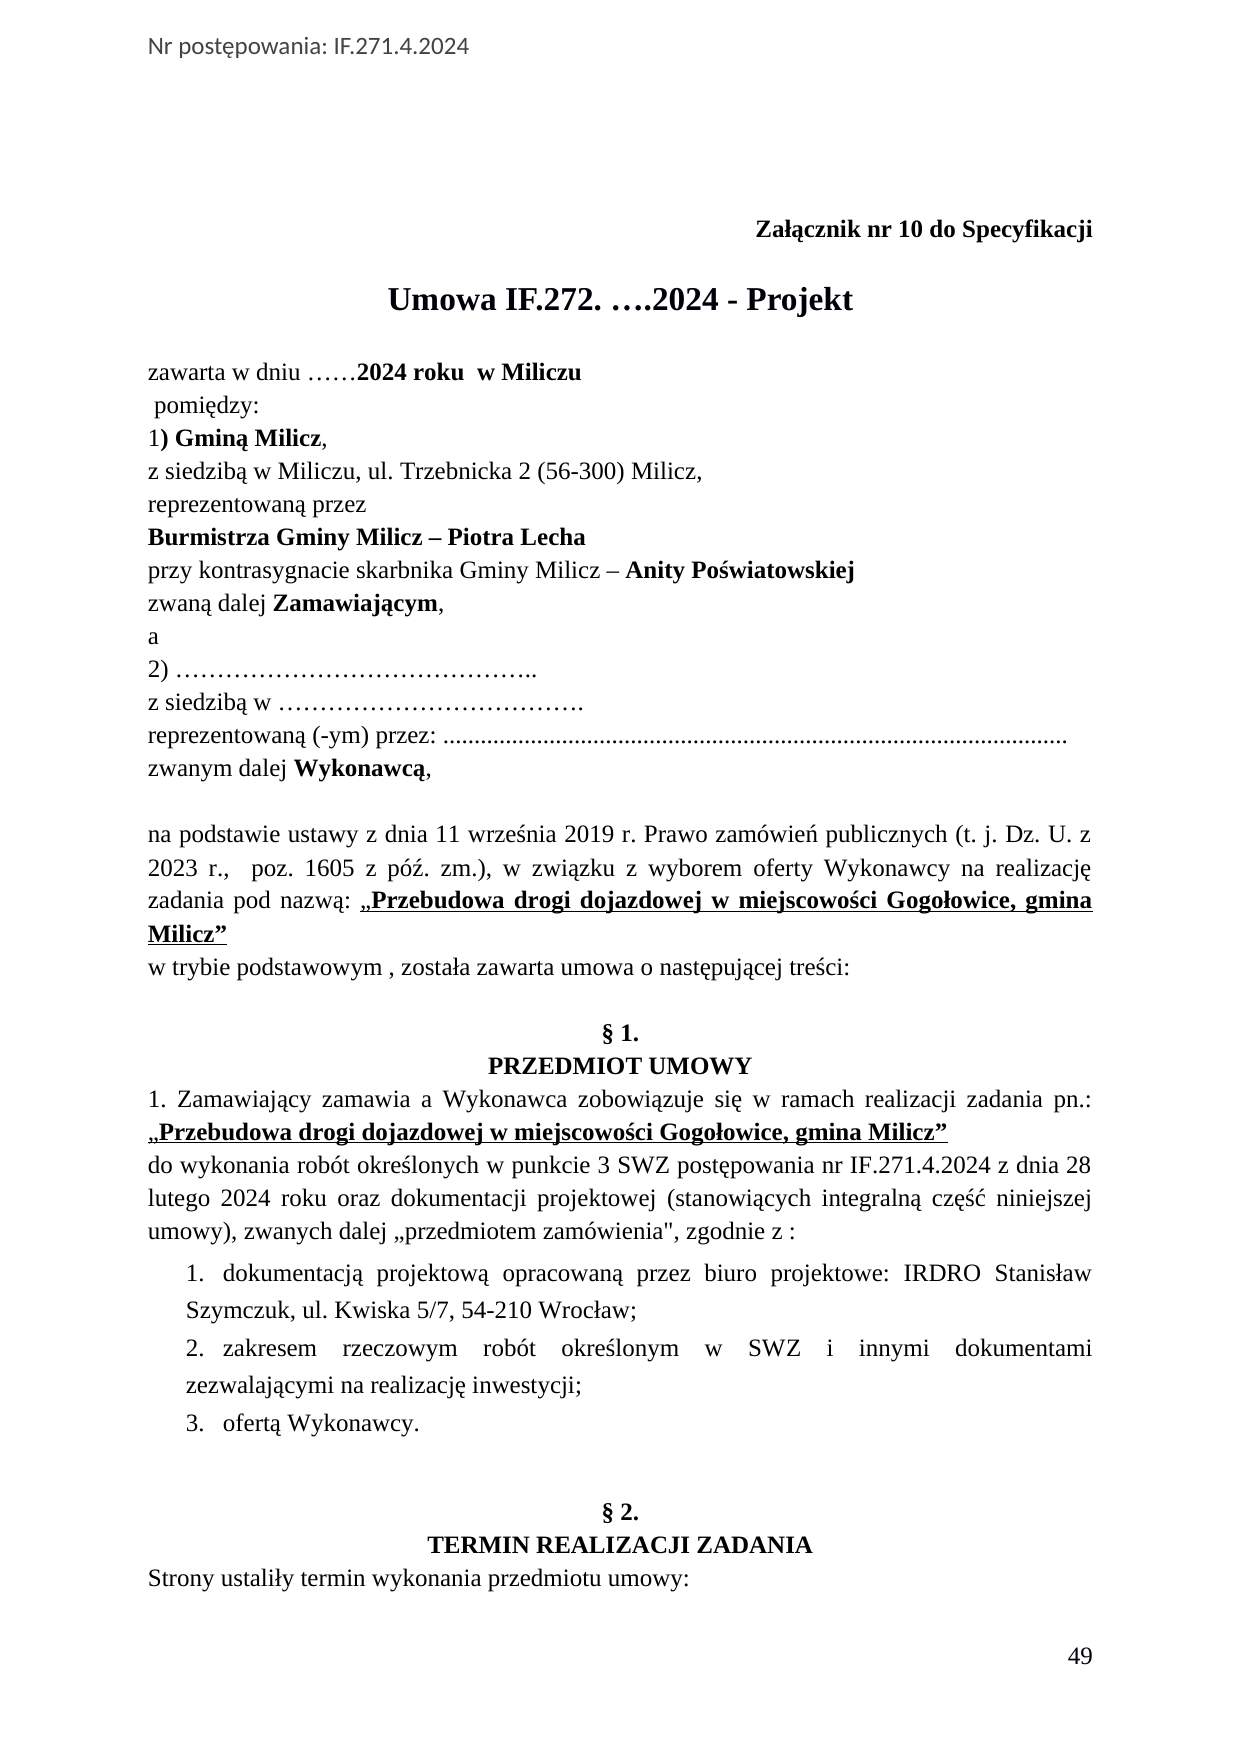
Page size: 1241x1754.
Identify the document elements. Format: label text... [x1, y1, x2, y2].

title Umowa IF.272. ….2024 - Projekt [148, 280, 1093, 318]
text reprezentowaną przez [148, 489, 1093, 518]
text z siedzibą w ………………………………. [148, 687, 1093, 716]
text Strony ustaliły termin wykonania przedmiotu umowy: [148, 1563, 1093, 1592]
text w trybie podstawowym , została zawarta umowa o następującej treści: [148, 952, 1093, 980]
text 1. Zamawiający zamawia a Wykonawca zobowiązuje się w ramach realizacji zadania pn.: „Przebudowa drogi dojazdowej w miejscowości Gogołowice, gmina Milicz” [148, 1084, 1093, 1146]
text na podstawie ustawy z dnia 11 września 2019 r. Prawo zamówień publicznych (t. j. Dz. U. z 2023 r., poz. 1605 z póź. zm.), w związku z wyborem oferty Wykonawcy na realizację zadania pod nazwą: „Przebudowa drogi dojazdowej w miejscowości Gogołowice, gmina Milicz” [148, 819, 1093, 947]
text Burmistrza Gminy Milicz – Piotra Lecha [148, 522, 1093, 551]
text PRZEDMIOT UMOWY [148, 1051, 1093, 1079]
text § 2. [148, 1497, 1093, 1526]
text zwaną dalej Zamawiającym, [148, 588, 1093, 617]
list dokumentacją projektową opracowaną przez biuro projektowe: IRDRO Stanisław Szymczuk, ul. Kwiska 5/7, 54-210 Wrocław; [186, 1249, 1093, 1324]
text 1) Gminą Milicz, [148, 423, 1093, 452]
text reprezentowaną (-ym) przez: .................................................................................................... [148, 721, 1093, 749]
list zakresem rzeczowym robót określonym w SWZ i innymi dokumentami zezwalającymi na realizację inwestycji; [186, 1324, 1093, 1399]
list ofertą Wykonawcy. [186, 1399, 1093, 1436]
text § 1. [148, 1018, 1093, 1046]
text przy kontrasygnacie skarbnika Gminy Milicz – Anity Poświatowskiej [148, 555, 1093, 584]
text zwanym dalej Wykonawcą, [148, 753, 1093, 782]
text do wykonania robót określonych w punkcie 3 SWZ postępowania nr IF.271.4.2024 z dnia 28 lutego 2024 roku oraz dokumentacji projektowej (stanowiących integralną część niniejszej umowy), zwanych dalej „przedmiotem zamówienia", zgodnie z : [148, 1150, 1093, 1244]
text 2) …………………………………….. [148, 654, 1093, 683]
text z siedzibą w Miliczu, ul. Trzebnicka 2 (56-300) Milicz, [148, 456, 1093, 485]
text a [148, 621, 1093, 650]
text TERMIN REALIZACJI ZADANIA [148, 1530, 1093, 1559]
text pomiędzy: [148, 390, 1093, 419]
text zawarta w dniu ……2024 roku w Miliczu [148, 357, 1093, 386]
text Załącznik nr 10 do Specyfikacji [148, 214, 1093, 242]
